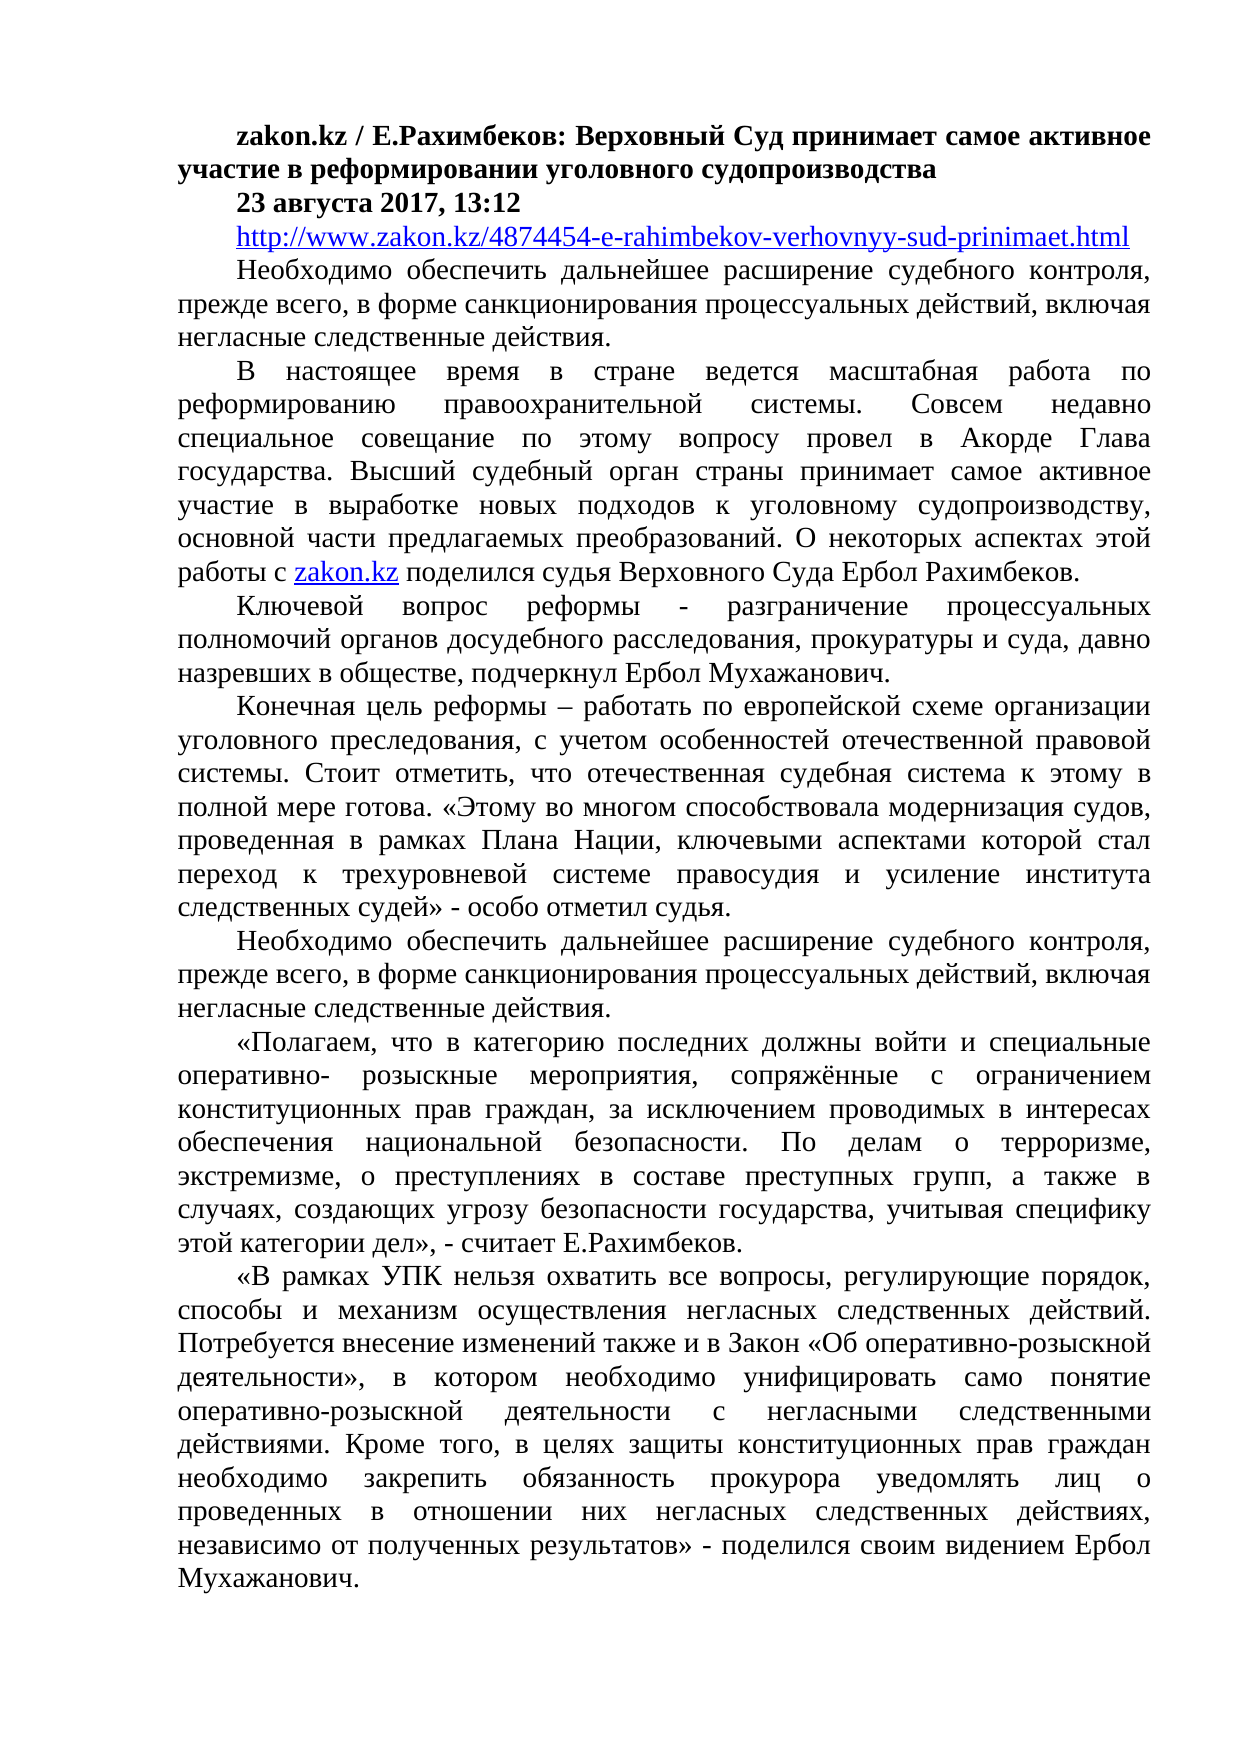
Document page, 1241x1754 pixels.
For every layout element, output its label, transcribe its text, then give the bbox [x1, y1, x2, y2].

text Конечная цель реформы – работать по европейской схеме организации уголовного преследования, с учетом особенностей отечественной правовой системы. Стоит отметить, что отечественная судебная система к этому в полной мере готова. «Этому во многом способствовала модернизация судов, проведенная в рамках Плана Нации, ключевыми аспектами которой стал переход к трехуровневой системе правосудия и усиление института следственных судей» - особо отметил судья. [177, 688, 1152, 923]
text Необходимо обеспечить дальнейшее расширение судебного контроля, прежде всего, в форме санкционирования процессуальных действий, включая негласные следственные действия. [177, 252, 1152, 353]
text Ключевой вопрос реформы - разграничение процессуальных полномочий органов досудебного расследования, прокуратуры и суда, давно назревших в обществе, подчеркнул Ербол Мухажанович. [177, 588, 1152, 688]
text В настоящее время в стране ведется масштабная работа по реформированию правоохранительной системы. Совсем недавно специальное совещание по этому вопросу провел в Акорде Глава государства. Высший судебный орган страны принимает самое активное участие в выработке новых подходов к уголовному судопроизводству, основной части предлагаемых преобразований. О некоторых аспектах этой работы с zakon.kz поделился судья Верховного Суда Ербол Рахимбеков. [177, 353, 1152, 588]
text Необходимо обеспечить дальнейшее расширение судебного контроля, прежде всего, в форме санкционирования процессуальных действий, включая негласные следственные действия. [177, 923, 1152, 1024]
text «В рамках УПК нельзя охватить все вопросы, регулирующие порядок, способы и механизм осуществления негласных следственных действий. Потребуется внесение изменений также и в Закон «Об оперативно-розыскной деятельности», в котором необходимо унифицировать само понятие оперативно-розыскной деятельности с негласными следственными действиями. Кроме того, в целях защиты конституционных прав граждан необходимо закрепить обязанность прокурора уведомлять лиц о проведенных в отношении них негласных следственных действиях, независимо от полученных результатов» - поделился своим видением Ербол Мухажанович. [177, 1258, 1152, 1594]
text zakon.kz / Е.Рахимбеков: Верховный Суд принимает самое активное участие в реформировании уголовного судопроизводства [177, 118, 1152, 185]
text «Полагаем, что в категорию последних должны войти и специальные оперативно- розыскные мероприятия, сопряжённые с ограничением конституционных прав граждан, за исключением проводимых в интересах обеспечения национальной безопасности. По делам о терроризме, экстремизме, о преступлениях в составе преступных групп, а также в случаях, создающих угрозу безопасности государства, учитывая специфику этой категории дел», - считает Е.Рахимбеков. [177, 1024, 1152, 1258]
text 23 августа 2017, 13:12 [177, 185, 1152, 219]
text http://www.zakon.kz/4874454-e-rahimbekov-verhovnyy-sud-prinimaet.html [177, 219, 1152, 252]
